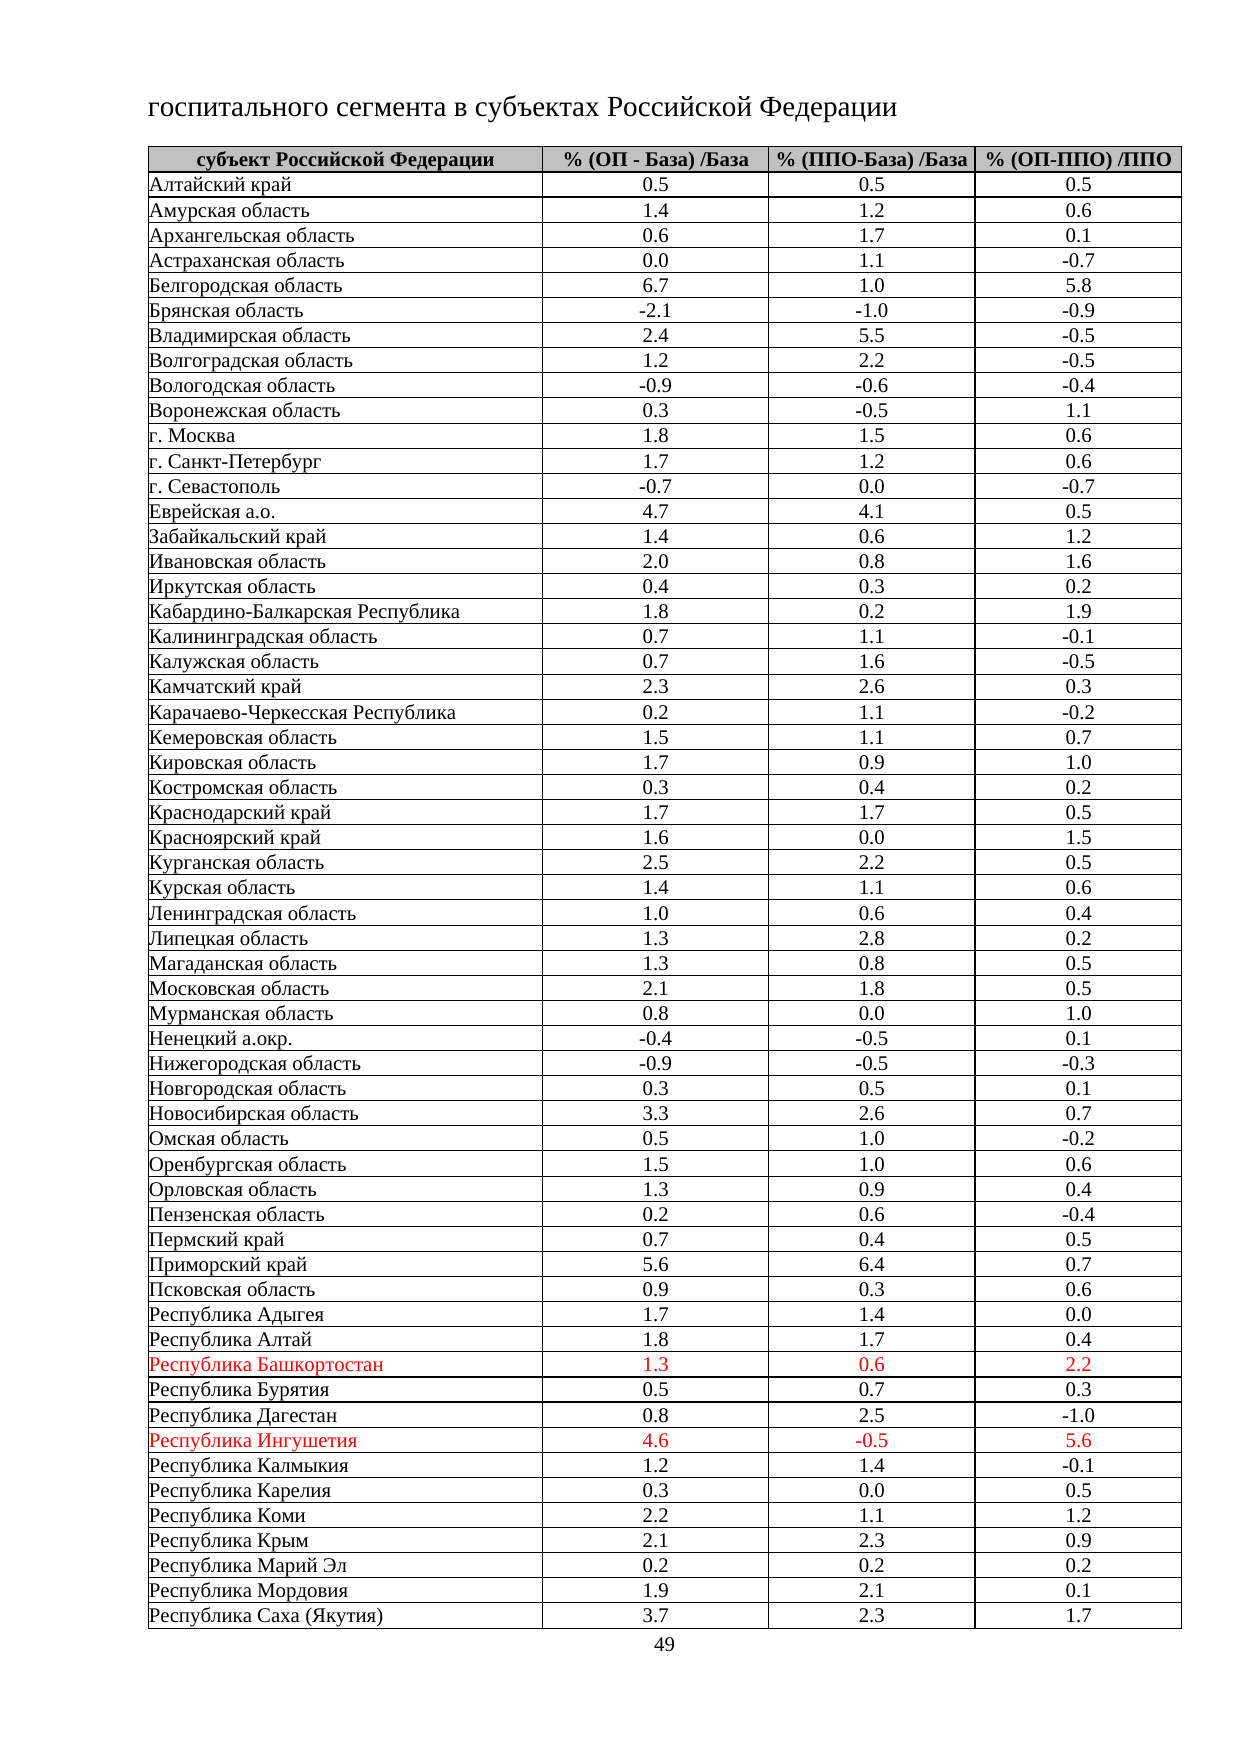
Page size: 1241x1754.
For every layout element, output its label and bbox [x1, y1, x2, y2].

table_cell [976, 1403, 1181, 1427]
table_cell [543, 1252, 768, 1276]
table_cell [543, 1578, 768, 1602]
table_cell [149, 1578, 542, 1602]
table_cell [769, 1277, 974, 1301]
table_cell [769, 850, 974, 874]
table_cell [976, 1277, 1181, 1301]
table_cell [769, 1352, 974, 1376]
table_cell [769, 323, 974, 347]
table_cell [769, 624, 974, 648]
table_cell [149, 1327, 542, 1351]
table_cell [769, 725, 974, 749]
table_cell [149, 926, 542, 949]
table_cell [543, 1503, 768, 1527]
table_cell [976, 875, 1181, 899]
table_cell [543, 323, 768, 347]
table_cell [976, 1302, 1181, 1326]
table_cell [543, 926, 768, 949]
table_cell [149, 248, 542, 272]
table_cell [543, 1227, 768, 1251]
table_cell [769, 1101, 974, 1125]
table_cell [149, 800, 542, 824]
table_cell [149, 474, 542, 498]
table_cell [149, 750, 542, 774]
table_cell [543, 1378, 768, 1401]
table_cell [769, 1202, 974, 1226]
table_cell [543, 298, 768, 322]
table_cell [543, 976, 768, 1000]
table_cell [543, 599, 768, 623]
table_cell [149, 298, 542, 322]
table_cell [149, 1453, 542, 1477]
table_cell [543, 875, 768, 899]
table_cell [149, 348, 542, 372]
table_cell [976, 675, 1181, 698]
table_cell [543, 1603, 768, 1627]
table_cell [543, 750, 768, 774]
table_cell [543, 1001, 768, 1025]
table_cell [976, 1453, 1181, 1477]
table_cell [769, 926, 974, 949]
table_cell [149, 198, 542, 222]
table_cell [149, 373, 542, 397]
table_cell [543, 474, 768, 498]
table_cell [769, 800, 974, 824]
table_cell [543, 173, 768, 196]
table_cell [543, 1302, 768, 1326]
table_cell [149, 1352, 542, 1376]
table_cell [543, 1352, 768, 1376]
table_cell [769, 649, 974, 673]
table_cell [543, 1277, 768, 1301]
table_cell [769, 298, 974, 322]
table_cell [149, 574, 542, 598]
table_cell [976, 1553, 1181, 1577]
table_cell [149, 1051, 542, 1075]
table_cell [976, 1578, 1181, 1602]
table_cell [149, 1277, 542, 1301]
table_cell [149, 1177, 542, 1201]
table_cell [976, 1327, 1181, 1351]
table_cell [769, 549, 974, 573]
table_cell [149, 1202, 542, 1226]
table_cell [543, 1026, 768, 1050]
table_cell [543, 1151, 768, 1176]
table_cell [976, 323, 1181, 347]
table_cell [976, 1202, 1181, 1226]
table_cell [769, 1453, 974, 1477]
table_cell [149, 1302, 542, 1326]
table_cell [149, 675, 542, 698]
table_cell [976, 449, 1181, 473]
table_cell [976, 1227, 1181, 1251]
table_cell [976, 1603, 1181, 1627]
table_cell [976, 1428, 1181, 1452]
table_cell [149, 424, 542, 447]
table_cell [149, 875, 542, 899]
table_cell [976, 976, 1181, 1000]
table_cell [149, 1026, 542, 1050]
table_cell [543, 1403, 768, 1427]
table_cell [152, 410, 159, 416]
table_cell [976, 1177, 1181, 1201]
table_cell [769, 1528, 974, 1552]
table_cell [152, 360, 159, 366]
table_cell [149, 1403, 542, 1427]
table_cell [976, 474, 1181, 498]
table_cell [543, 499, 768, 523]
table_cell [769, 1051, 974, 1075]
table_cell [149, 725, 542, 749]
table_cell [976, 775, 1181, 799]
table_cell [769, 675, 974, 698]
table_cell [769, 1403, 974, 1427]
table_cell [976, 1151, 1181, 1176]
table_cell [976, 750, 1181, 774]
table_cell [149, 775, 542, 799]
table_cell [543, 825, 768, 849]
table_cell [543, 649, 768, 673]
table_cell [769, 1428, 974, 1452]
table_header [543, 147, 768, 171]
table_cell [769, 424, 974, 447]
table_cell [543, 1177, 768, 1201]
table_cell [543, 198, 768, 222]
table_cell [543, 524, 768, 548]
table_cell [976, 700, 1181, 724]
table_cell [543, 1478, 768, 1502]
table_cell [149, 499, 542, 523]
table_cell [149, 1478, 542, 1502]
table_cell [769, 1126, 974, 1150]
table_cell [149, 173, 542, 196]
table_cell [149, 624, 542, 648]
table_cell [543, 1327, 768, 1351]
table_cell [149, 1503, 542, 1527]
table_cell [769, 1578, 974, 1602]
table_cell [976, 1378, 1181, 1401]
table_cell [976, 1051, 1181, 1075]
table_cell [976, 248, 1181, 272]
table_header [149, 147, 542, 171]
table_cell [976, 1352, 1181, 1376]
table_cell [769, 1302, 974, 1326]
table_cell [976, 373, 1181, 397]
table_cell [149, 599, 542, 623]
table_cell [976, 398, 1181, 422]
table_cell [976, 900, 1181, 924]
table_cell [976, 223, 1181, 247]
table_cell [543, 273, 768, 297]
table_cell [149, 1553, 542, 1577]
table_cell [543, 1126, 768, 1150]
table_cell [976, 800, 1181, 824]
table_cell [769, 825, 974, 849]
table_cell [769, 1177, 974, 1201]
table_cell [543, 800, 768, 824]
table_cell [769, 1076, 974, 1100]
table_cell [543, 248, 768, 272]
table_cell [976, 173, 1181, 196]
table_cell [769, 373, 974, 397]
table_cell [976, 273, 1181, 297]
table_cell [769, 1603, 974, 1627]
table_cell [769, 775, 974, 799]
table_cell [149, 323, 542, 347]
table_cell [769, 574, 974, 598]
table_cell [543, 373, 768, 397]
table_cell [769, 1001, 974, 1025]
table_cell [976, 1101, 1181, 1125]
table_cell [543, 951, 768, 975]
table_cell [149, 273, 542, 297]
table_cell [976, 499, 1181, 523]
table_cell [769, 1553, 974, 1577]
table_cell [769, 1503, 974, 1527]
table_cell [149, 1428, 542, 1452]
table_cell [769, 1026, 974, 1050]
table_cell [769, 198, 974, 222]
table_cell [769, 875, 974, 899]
text [148, 89, 1181, 122]
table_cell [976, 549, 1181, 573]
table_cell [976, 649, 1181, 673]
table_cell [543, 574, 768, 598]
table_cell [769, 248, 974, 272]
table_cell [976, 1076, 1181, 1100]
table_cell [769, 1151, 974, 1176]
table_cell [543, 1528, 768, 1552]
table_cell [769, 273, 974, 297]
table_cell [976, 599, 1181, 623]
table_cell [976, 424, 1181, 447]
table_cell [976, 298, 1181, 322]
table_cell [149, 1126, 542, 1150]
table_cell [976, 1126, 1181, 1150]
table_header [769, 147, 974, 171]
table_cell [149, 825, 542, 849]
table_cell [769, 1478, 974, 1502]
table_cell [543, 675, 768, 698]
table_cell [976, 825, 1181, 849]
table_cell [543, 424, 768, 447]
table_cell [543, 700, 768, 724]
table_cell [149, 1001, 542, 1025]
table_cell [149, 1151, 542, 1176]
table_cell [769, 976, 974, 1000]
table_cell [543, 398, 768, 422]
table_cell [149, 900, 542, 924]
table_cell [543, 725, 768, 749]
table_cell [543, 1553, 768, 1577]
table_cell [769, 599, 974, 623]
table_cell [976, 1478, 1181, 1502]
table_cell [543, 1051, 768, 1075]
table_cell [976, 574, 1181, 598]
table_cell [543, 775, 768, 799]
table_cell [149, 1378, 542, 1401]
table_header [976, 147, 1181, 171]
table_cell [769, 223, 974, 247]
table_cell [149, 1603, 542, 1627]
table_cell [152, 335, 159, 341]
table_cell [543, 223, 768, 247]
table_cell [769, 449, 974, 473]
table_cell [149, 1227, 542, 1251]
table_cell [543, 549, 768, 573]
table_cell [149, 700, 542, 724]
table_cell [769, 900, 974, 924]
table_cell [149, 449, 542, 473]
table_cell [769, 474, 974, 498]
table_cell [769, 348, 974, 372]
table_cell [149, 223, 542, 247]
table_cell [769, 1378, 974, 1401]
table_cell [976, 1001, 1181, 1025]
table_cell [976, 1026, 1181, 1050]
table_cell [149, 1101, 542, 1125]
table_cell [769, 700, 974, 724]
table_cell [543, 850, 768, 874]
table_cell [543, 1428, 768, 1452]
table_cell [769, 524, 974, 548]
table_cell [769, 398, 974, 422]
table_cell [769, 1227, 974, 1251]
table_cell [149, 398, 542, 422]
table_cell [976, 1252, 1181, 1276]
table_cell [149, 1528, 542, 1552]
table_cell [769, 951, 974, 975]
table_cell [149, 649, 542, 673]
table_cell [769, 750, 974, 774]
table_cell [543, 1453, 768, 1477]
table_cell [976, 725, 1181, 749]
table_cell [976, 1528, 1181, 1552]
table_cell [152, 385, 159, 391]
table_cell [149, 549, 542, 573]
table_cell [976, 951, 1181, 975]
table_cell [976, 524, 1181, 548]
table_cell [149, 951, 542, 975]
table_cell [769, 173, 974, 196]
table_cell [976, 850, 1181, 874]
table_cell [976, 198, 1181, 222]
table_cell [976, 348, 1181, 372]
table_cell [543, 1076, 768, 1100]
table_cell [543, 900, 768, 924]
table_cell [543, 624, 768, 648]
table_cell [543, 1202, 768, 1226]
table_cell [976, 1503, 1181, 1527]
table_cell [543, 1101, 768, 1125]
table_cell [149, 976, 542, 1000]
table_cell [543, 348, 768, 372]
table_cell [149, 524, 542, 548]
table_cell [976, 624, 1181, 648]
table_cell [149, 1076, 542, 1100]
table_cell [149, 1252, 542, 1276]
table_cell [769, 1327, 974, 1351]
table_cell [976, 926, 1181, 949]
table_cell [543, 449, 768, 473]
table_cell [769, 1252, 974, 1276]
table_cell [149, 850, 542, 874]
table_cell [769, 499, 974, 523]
